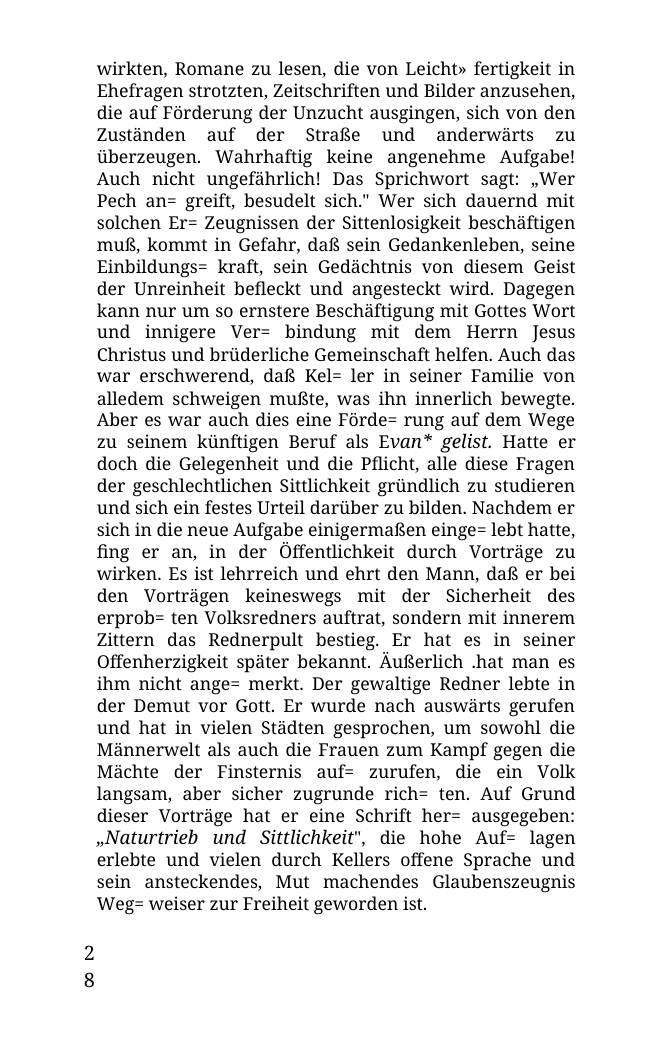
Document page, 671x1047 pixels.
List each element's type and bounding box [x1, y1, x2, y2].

text [97, 58, 576, 915]
